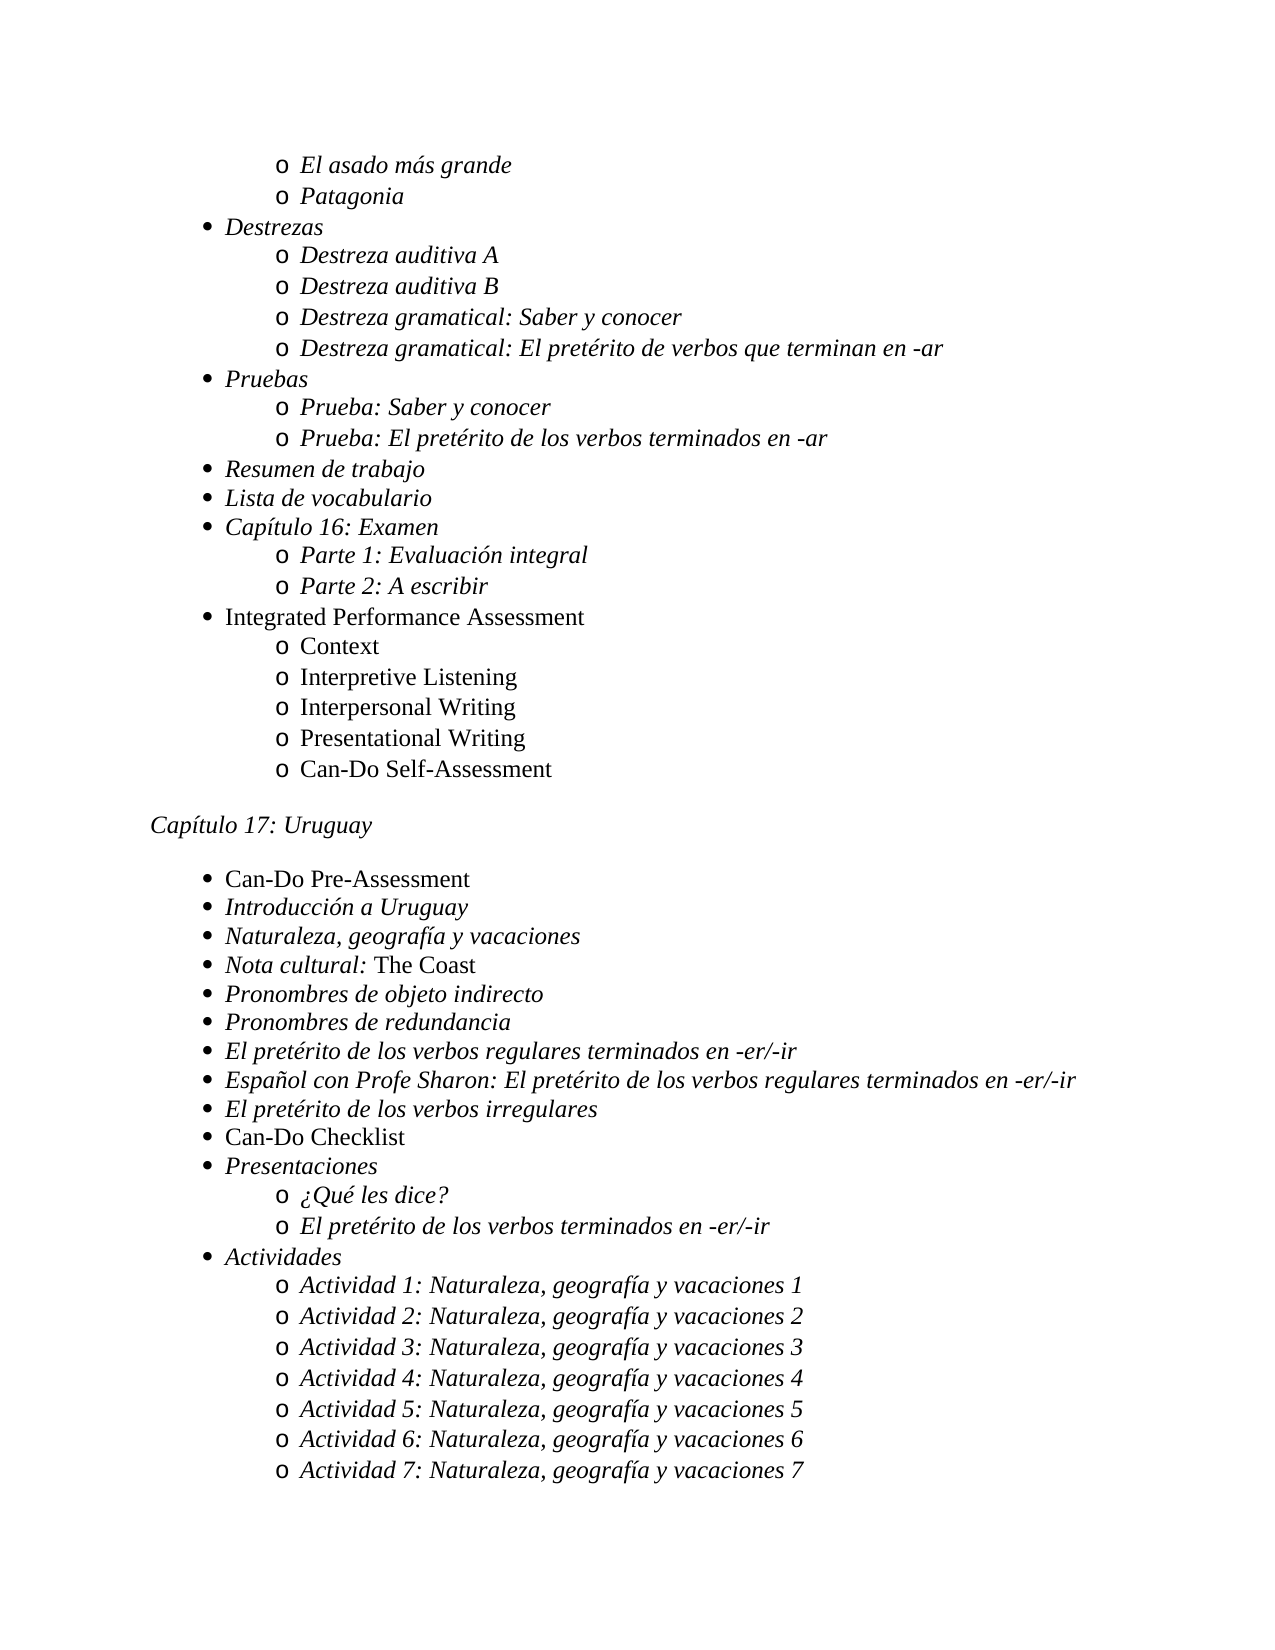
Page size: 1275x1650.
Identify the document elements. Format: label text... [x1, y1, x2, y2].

list Actividades [203, 1242, 1125, 1270]
list Destreza gramatical: El pretérito de verbos que terminan en -ar [274, 333, 1125, 364]
list Actividad 3: Naturaleza, geografía y vacaciones 3 [274, 1332, 1125, 1363]
list Resumen de trabajo [203, 454, 1125, 483]
list ¿Qué les dice? [274, 1180, 1125, 1211]
list Pronombres de objeto indirecto [203, 979, 1125, 1007]
list Actividad 1: Naturaleza, geografía y vacaciones 1 [274, 1270, 1125, 1301]
list Parte 2: A escribir [274, 571, 1125, 602]
list El pretérito de los verbos regulares terminados en -er/-ir [203, 1036, 1125, 1065]
list Pruebas [203, 364, 1125, 392]
list Pronombres de redundancia [203, 1007, 1125, 1036]
list Parte 1: Evaluación integral [274, 540, 1125, 571]
text Capítulo 17: Uruguay [150, 810, 1125, 839]
list Prueba: El pretérito de los verbos terminados en -ar [274, 423, 1125, 454]
list Introducción a Uruguay [203, 892, 1125, 921]
list Can-Do Self-Assessment [274, 754, 1125, 785]
list Nota cultural: The Coast [203, 950, 1125, 979]
list Actividad 6: Naturaleza, geografía y vacaciones 6 [274, 1424, 1125, 1455]
list Destreza gramatical: Saber y conocer [274, 302, 1125, 333]
list El asado más grande [274, 150, 1125, 181]
list Destreza auditiva A [274, 240, 1125, 271]
list Can-Do Checklist [203, 1122, 1125, 1151]
list Destreza auditiva B [274, 271, 1125, 302]
list Lista de vocabulario [203, 483, 1125, 512]
list Actividad 2: Naturaleza, geografía y vacaciones 2 [274, 1301, 1125, 1332]
list Prueba: Saber y conocer [274, 392, 1125, 423]
list El pretérito de los verbos terminados en -er/-ir [274, 1211, 1125, 1242]
list Integrated Performance Assessment [203, 602, 1125, 631]
list Interpersonal Writing [274, 692, 1125, 723]
list Can-Do Pre-Assessment [203, 864, 1125, 892]
list Context [274, 631, 1125, 662]
list Español con Profe Sharon: El pretérito de los verbos regulares terminados en -er/-ir [203, 1065, 1125, 1094]
list Capítulo 16: Examen [203, 512, 1125, 540]
list Actividad 4: Naturaleza, geografía y vacaciones 4 [274, 1363, 1125, 1394]
list Presentational Writing [274, 723, 1125, 754]
list Destrezas [203, 212, 1125, 240]
list Actividad 7: Naturaleza, geografía y vacaciones 7 [274, 1455, 1125, 1486]
list Presentaciones [203, 1151, 1125, 1180]
list Patagonia [274, 181, 1125, 212]
list Naturaleza, geografía y vacaciones [203, 921, 1125, 950]
list Interpretive Listening [274, 662, 1125, 692]
list Actividad 5: Naturaleza, geografía y vacaciones 5 [274, 1394, 1125, 1424]
list El pretérito de los verbos irregulares [203, 1094, 1125, 1122]
